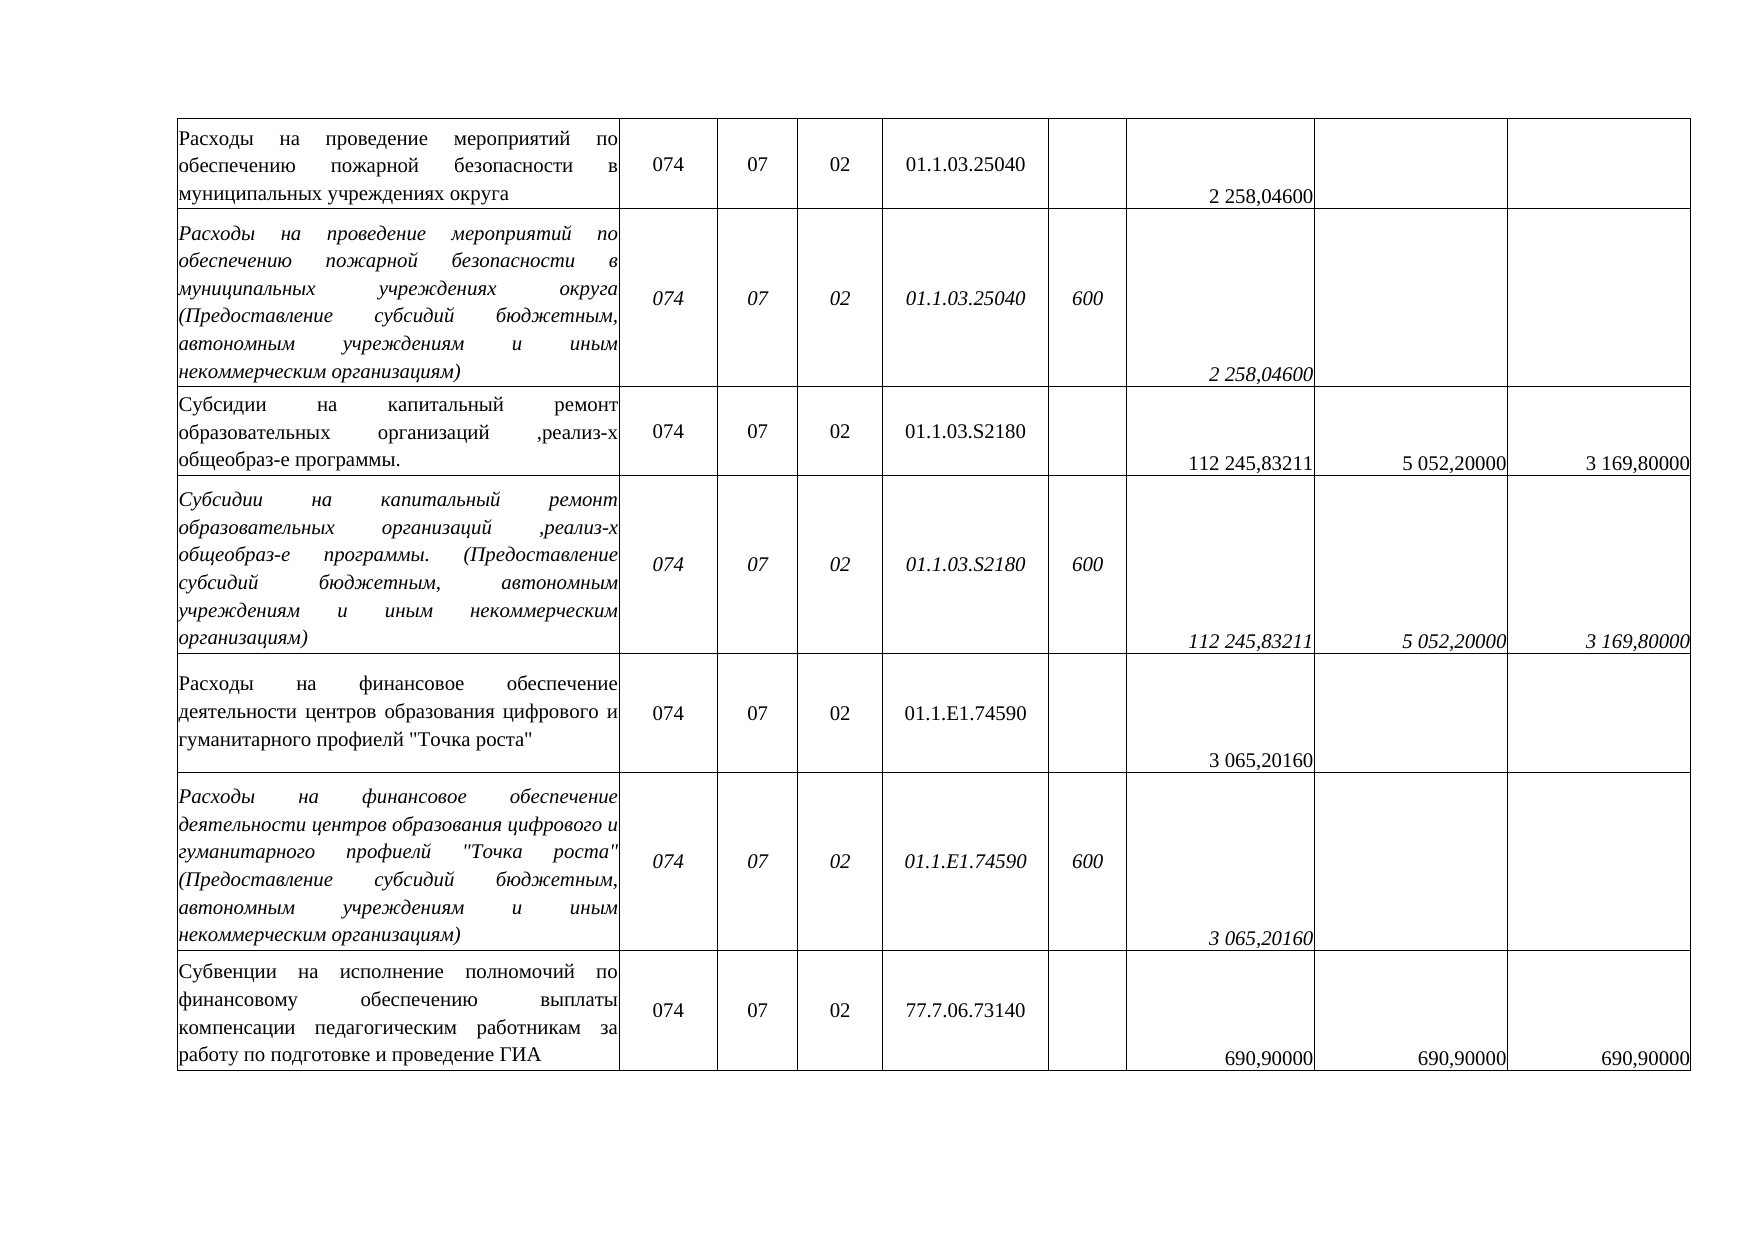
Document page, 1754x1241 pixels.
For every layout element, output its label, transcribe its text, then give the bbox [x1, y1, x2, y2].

table_cell 690,90000 [1315, 951, 1507, 1070]
table_cell [1315, 654, 1507, 772]
table_cell 690,90000 [1127, 951, 1314, 1070]
table_cell 07 [718, 387, 797, 475]
table_header [1315, 119, 1507, 208]
table_header 02 [798, 119, 882, 208]
table_cell 074 [620, 387, 717, 475]
table_cell [1315, 773, 1507, 950]
table_cell 3 169,80000 [1508, 476, 1690, 653]
table_cell [1508, 209, 1690, 386]
table_cell 074 [620, 209, 717, 386]
table_cell Расходы на проведение мероприятий по обеспечению пожарной безопасности в муниципальных учреждениях округа (Предоставление субсидий бюджетным, автономным учреждениям и иным некоммерческим организациям) [178, 209, 619, 386]
table_cell 07 [718, 476, 797, 653]
table_cell 600 [1049, 209, 1126, 386]
table_cell Субсидии на капитальный ремонт образовательных организаций ,реализ-х общеобраз-е программы. [178, 387, 619, 475]
table_cell 3 169,80000 [1508, 387, 1690, 475]
table_cell 01.1.03.S2180 [883, 387, 1048, 475]
table_cell [1049, 951, 1126, 1070]
table_cell 2 258,04600 [1127, 209, 1314, 386]
table_header 2 258,04600 [1127, 119, 1314, 208]
table_header 074 [620, 119, 717, 208]
table_cell 07 [718, 951, 797, 1070]
table_cell 3 065,20160 [1127, 773, 1314, 950]
table_cell 112 245,83211 [1127, 387, 1314, 475]
table_cell [1508, 654, 1690, 772]
table_cell 02 [798, 654, 882, 772]
table_cell Субсидии на капитальный ремонт образовательных организаций ,реализ-х общеобраз-е программы. (Предоставление субсидий бюджетным, автономным учреждениям и иным некоммерческим организациям) [178, 476, 619, 653]
table_cell 07 [718, 773, 797, 950]
table_cell 02 [798, 951, 882, 1070]
table_cell Субвенции на исполнение полномочий по финансовому обеспечению выплаты компенсации педагогическим работникам за работу по подготовке и проведение ГИА [178, 951, 619, 1070]
table_cell 690,90000 [1508, 951, 1690, 1070]
table_cell [1049, 387, 1126, 475]
table_cell 07 [718, 209, 797, 386]
table_cell 01.1.E1.74590 [883, 654, 1048, 772]
table_cell 600 [1049, 773, 1126, 950]
table_cell 01.1.03.25040 [883, 209, 1048, 386]
table_cell 02 [798, 387, 882, 475]
table_cell 3 065,20160 [1127, 654, 1314, 772]
table_header [1508, 119, 1690, 208]
table_cell 02 [798, 209, 882, 386]
table_cell 600 [1049, 476, 1126, 653]
table_cell 074 [620, 654, 717, 772]
table_cell 02 [798, 476, 882, 653]
table_cell 074 [620, 476, 717, 653]
table_cell 77.7.06.73140 [883, 951, 1048, 1070]
table_cell 5 052,20000 [1315, 387, 1507, 475]
table_header [1049, 119, 1126, 208]
table_cell [1049, 654, 1126, 772]
table_cell 02 [798, 773, 882, 950]
table_cell [1315, 209, 1507, 386]
table_header 01.1.03.25040 [883, 119, 1048, 208]
table_cell 074 [620, 773, 717, 950]
table_cell 01.1.03.S2180 [883, 476, 1048, 653]
table_cell 07 [718, 654, 797, 772]
table_cell [1508, 773, 1690, 950]
table_cell 074 [620, 951, 717, 1070]
table_cell 01.1.E1.74590 [883, 773, 1048, 950]
table_cell 112 245,83211 [1127, 476, 1314, 653]
table_cell Расходы на финансовое обеспечение деятельности центров образования цифрового и гуманитарного профиелй "Точка роста" [178, 654, 619, 772]
table_header 07 [718, 119, 797, 208]
table_header Расходы на проведение мероприятий по обеспечению пожарной безопасности в муниципальных учреждениях округа [178, 119, 619, 208]
table_cell Расходы на финансовое обеспечение деятельности центров образования цифрового и гуманитарного профиелй "Точка роста" (Предоставление субсидий бюджетным, автономным учреждениям и иным некоммерческим организациям) [178, 773, 619, 950]
table_cell 5 052,20000 [1315, 476, 1507, 653]
